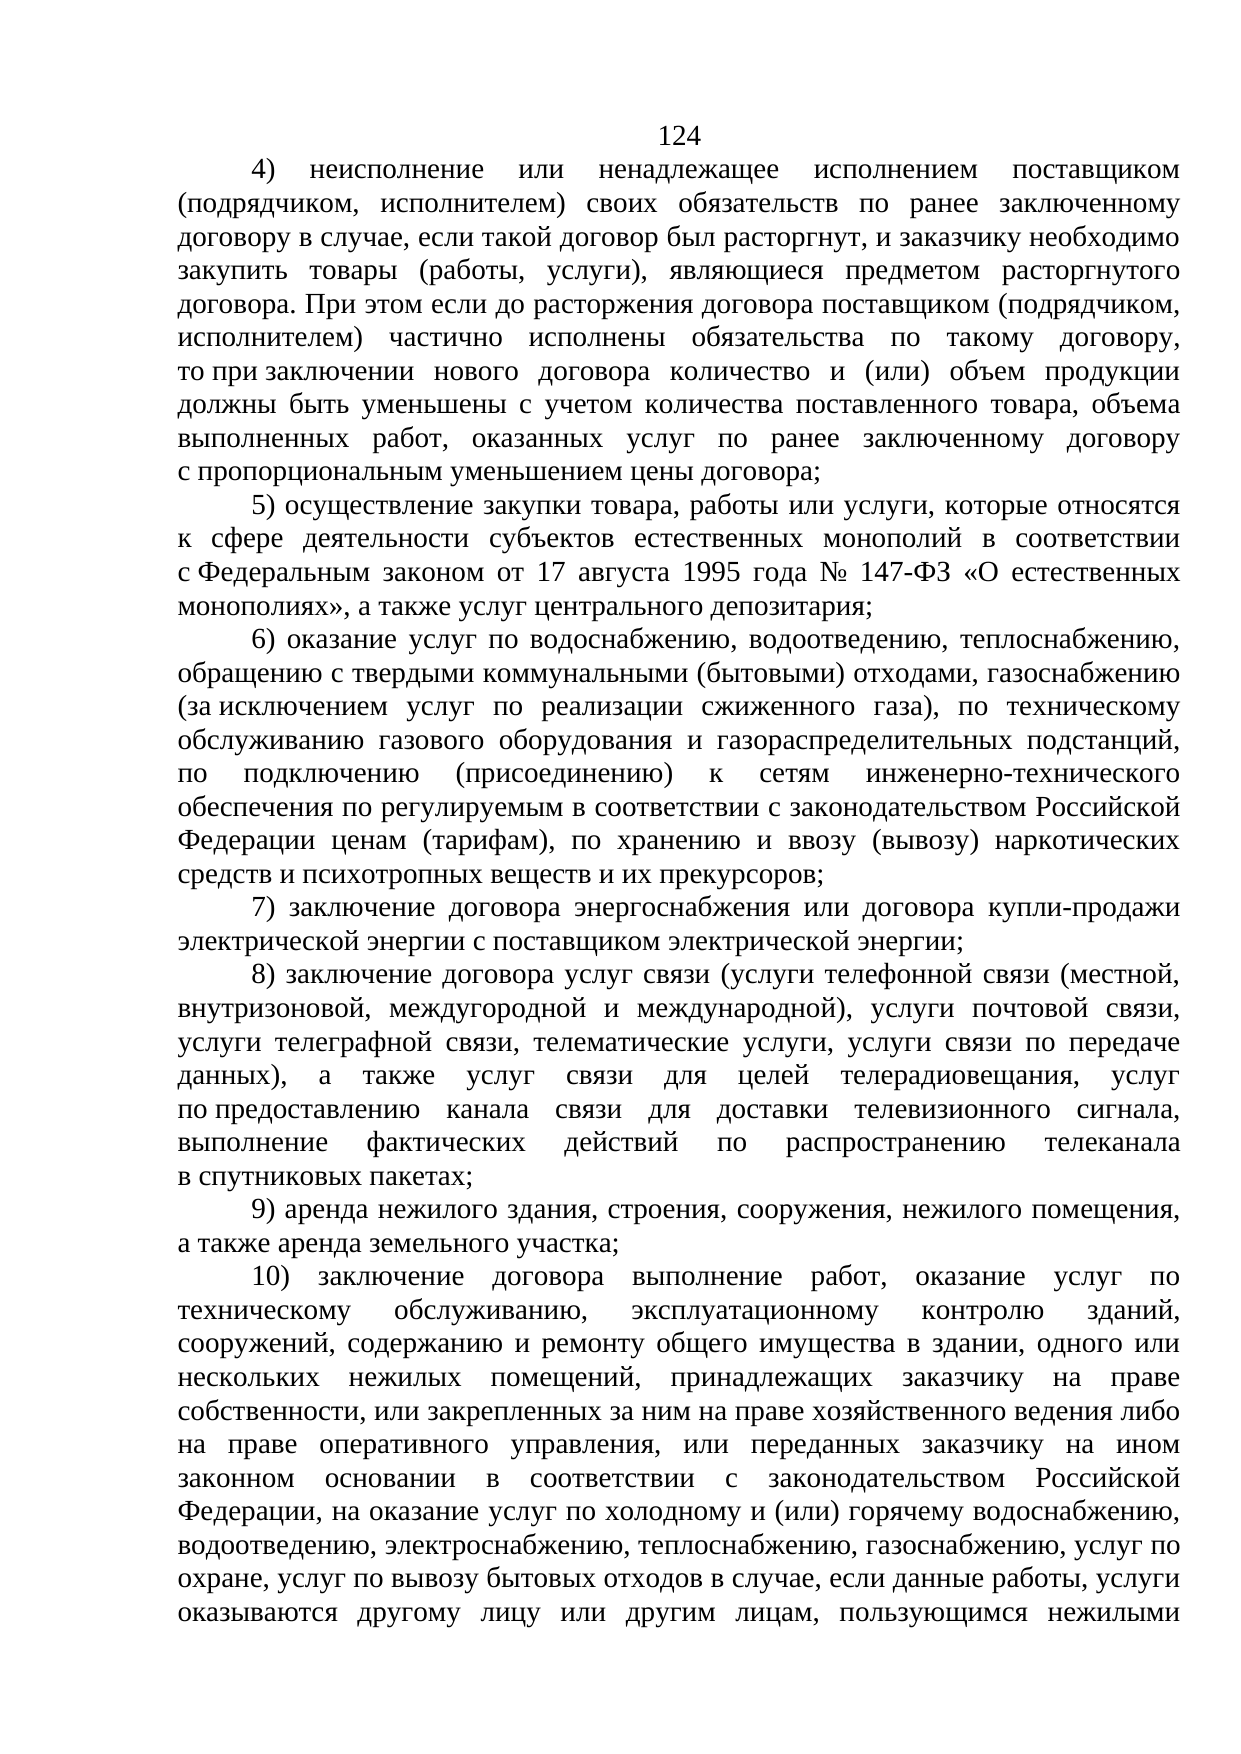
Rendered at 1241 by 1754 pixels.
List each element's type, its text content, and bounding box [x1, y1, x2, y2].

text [177, 1258, 1181, 1627]
text 8) заключение договора услуг связи (услуги телефонной связи (местной, внутризоновой, междугородной и международной), услуги почтовой связи, услуги телеграфной связи, телематические услуги, услуги связи по передаче данных), а также услуг связи для целей телерадиовещания, услуг по предоставлению канала связи для доставки телевизионного сигнала, выполнение фактических действий по распространению телеканала в спутниковых пакетах; [177, 957, 1181, 1191]
text 7) заключение договора энергоснабжения или договора купли-продажи электрической энергии с поставщиком электрической энергии; [177, 889, 1181, 957]
text 9) аренда нежилого здания, строения, сооружения, нежилого помещения, а также аренда земельного участка; [177, 1191, 1181, 1258]
text 4) неисполнение или ненадлежащее исполнением поставщиком (подрядчиком, исполнителем) своих обязательств по ранее заключенному договору в случае, если такой договор был расторгнут, и заказчику необходимо закупить товары (работы, услуги), являющиеся предметом расторгнутого договора. При этом если до расторжения договора поставщиком (подрядчиком, исполнителем) частично исполнены обязательства по такому договору, то при заключении нового договора количество и (или) объем продукции должны быть уменьшены с учетом количества поставленного товара, объема выполненных работ, оказанных услуг по ранее заключенному договору с пропорциональным уменьшением цены договора; [177, 152, 1181, 487]
text 6) оказание услуг по водоснабжению, водоотведению, теплоснабжению, обращению с твердыми коммунальными (бытовыми) отходами, газоснабжению (за исключением услуг по реализации сжиженного газа), по техническому обслуживанию газового оборудования и газораспределительных подстанций, по подключению (присоединению) к сетям инженерно-технического обеспечения по регулируемым в соответствии с законодательством Российской Федерации ценам (тарифам), по хранению и ввозу (вывозу) наркотических средств и психотропных веществ и их прекурсоров; [177, 621, 1181, 889]
text 5) осуществление закупки товара, работы или услуги, которые относятся к сфере деятельности субъектов естественных монополий в соответствии с Федеральным законом от 17 августа 1995 года № 147-ФЗ «О естественных монополиях», а также услуг центрального депозитария; [177, 487, 1181, 621]
